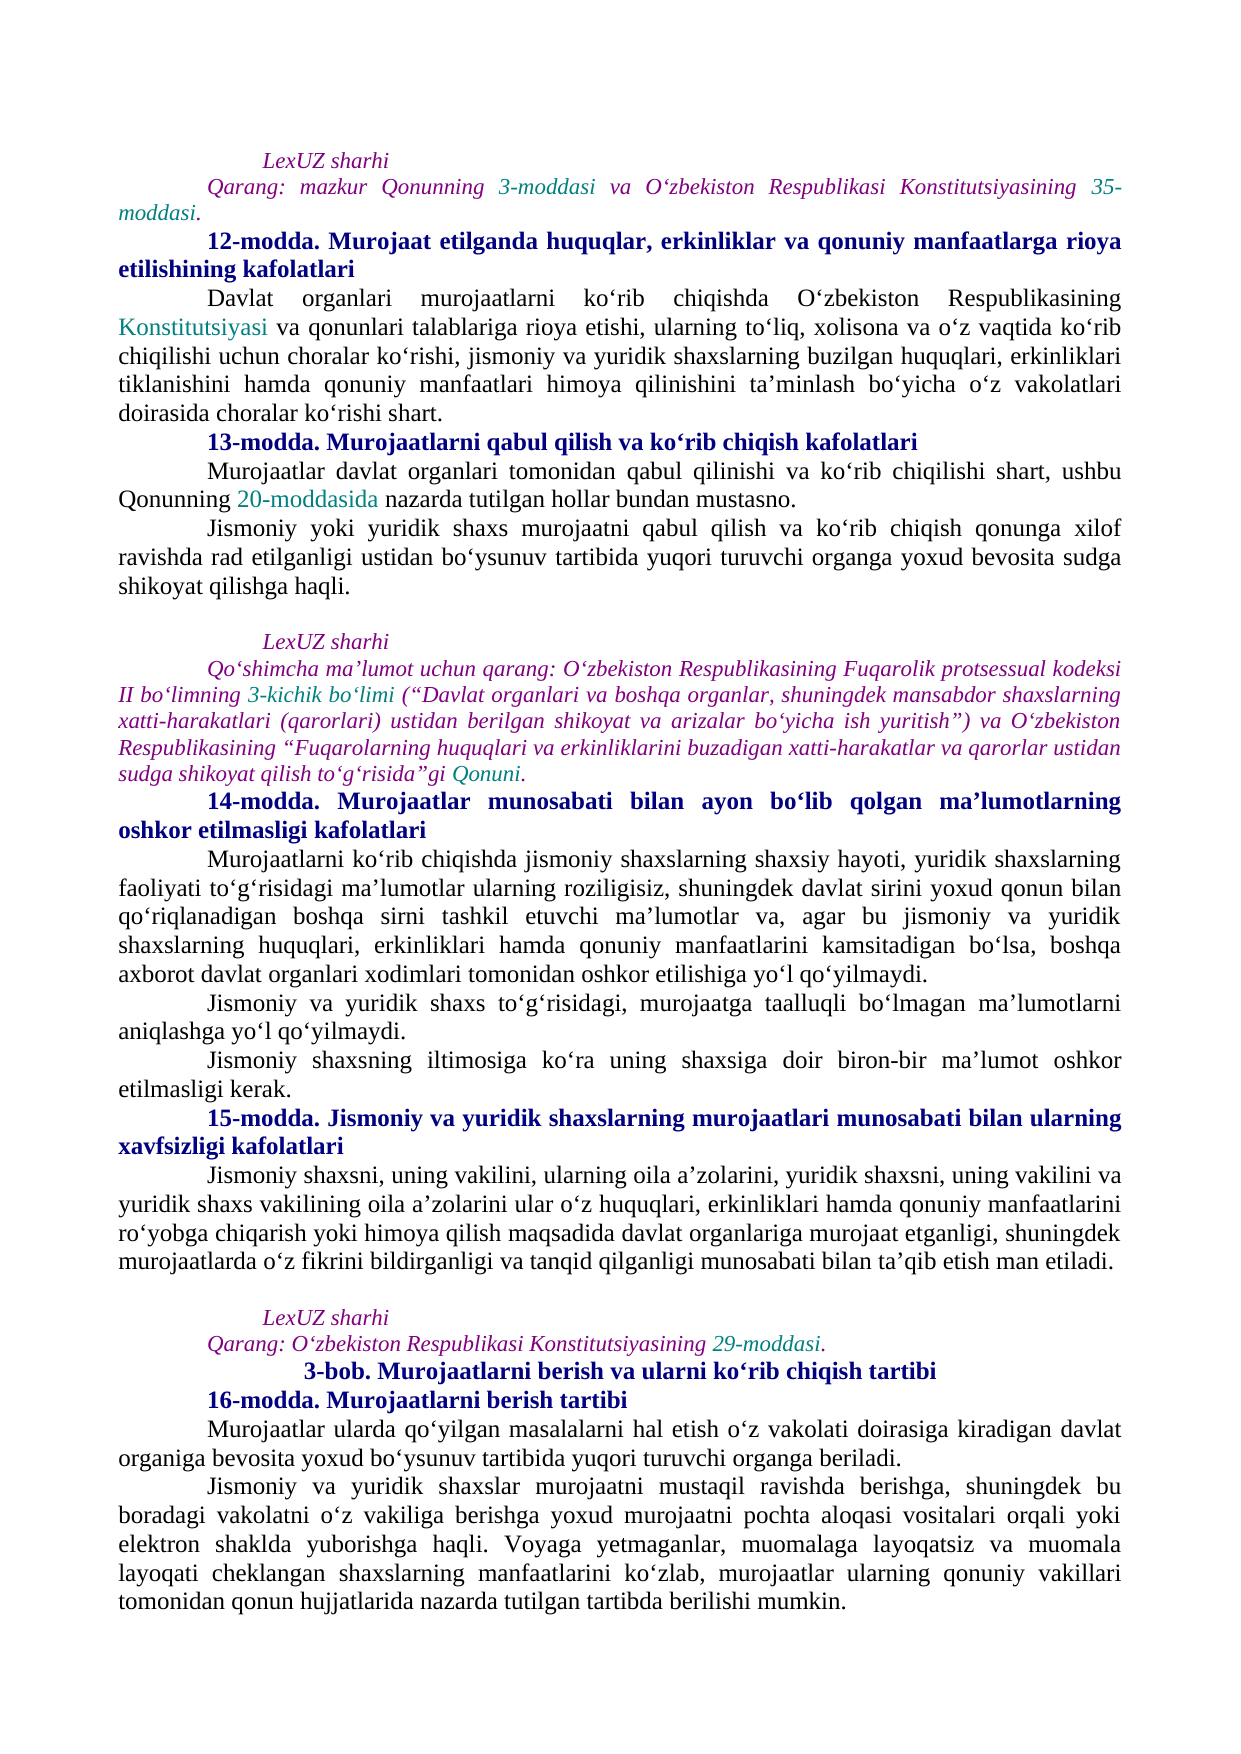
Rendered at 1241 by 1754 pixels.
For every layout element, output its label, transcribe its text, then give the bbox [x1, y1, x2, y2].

text 13-modda. Murojaatlarni qabul qilish va ko‘rib chiqish kafolatlari [118, 427, 1122, 456]
text LexUZ sharhi [118, 599, 1122, 654]
text 3-bob. Murojaatlarni berish va ularni ko‘rib chiqish tartibi [118, 1356, 1122, 1385]
text Jismoniy va yuridik shaxslar murojaatni mustaqil ravishda berishga, shuningdek bu boradagi vakolatni o‘z vakiliga berishga yoxud murojaatni pochta aloqasi vositalari orqali yoki elektron shaklda yuborishga haqli. Voyaga yetmaganlar, muomalaga layoqatsiz va muomala layoqati cheklangan shaxslarning manfaatlarini ko‘zlab, murojaatlar ularning qonuniy vakillari tomonidan qonun hujjatlarida nazarda tutilgan tartibda berilishi mumkin. [118, 1471, 1122, 1615]
text Qarang: O‘zbekiston Respublikasi Konstitutsiyasining 29-moddasi. [118, 1330, 1122, 1356]
text Murojaatlar davlat organlari tomonidan qabul qilinishi va ko‘rib chiqilishi shart, ushbu Qonunning 20-moddasida nazarda tutilgan hollar bundan mustasno. [118, 456, 1122, 513]
text 12-modda. Murojaat etilganda huquqlar, erkinliklar va qonuniy manfaatlarga rioya etilishining kafolatlari [118, 226, 1122, 283]
text Jismoniy yoki yuridik shaxs murojaatni qabul qilish va ko‘rib chiqish qonunga xilof ravishda rad etilganligi ustidan bo‘ysunuv tartibida yuqori turuvchi organga yoxud bevosita sudga shikoyat qilishga haqli. [118, 513, 1122, 599]
text LexUZ sharhi [118, 118, 1122, 173]
text LexUZ sharhi [118, 1275, 1122, 1330]
text Davlat organlari murojaatlarni ko‘rib chiqishda O‘zbekiston Respublikasining Konstitutsiyasi va qonunlari talablariga rioya etishi, ularning to‘liq, xolisona va o‘z vaqtida ko‘rib chiqilishi uchun choralar ko‘rishi, jismoniy va yuridik shaxslarning buzilgan huquqlari, erkinliklari tiklanishini hamda qonuniy manfaatlari himoya qilinishini ta’minlash bo‘yicha o‘z vakolatlari doirasida choralar ko‘rishi shart. [118, 283, 1122, 427]
text 16-modda. Murojaatlarni berish tartibi [118, 1385, 1122, 1414]
text Qo‘shimcha ma’lumot uchun qarang: O‘zbekiston Respublikasining Fuqarolik protsessual kodeksi II bo‘limning 3-kichik bo‘limi (“Davlat organlari va boshqa organlar, shuningdek mansabdor shaxslarning xatti-harakatlari (qarorlari) ustidan berilgan shikoyat va arizalar bo‘yicha ish yuritish”) va O‘zbekiston Respublikasining “Fuqarolarning huquqlari va erkinliklarini buzadigan xatti-harakatlar va qarorlar ustidan sudga shikoyat qilish to‘g‘risida”gi Qonuni. [118, 654, 1122, 786]
text Jismoniy shaxsni, uning vakilini, ularning oila a’zolarini, yuridik shaxsni, uning vakilini va yuridik shaxs vakilining oila a’zolarini ular o‘z huquqlari, erkinliklari hamda qonuniy manfaatlarini ro‘yobga chiqarish yoki himoya qilish maqsadida davlat organlariga murojaat etganligi, shuningdek murojaatlarda o‘z fikrini bildirganligi va tanqid qilganligi munosabati bilan ta’qib etish man etiladi. [118, 1160, 1122, 1275]
text Qarang: mazkur Qonunning 3-moddasi va O‘zbekiston Respublikasi Konstitutsiyasining 35-moddasi. [118, 173, 1122, 226]
text Murojaatlar ularda qo‘yilgan masalalarni hal etish o‘z vakolati doirasiga kiradigan davlat organiga bevosita yoxud bo‘ysunuv tartibida yuqori turuvchi organga beriladi. [118, 1414, 1122, 1471]
text Jismoniy shaxsning iltimosiga ko‘ra uning shaxsiga doir biron-bir ma’lumot oshkor etilmasligi kerak. [118, 1045, 1122, 1103]
text Jismoniy va yuridik shaxs to‘g‘risidagi, murojaatga taalluqli bo‘lmagan ma’lumotlarni aniqlashga yo‘l qo‘yilmaydi. [118, 988, 1122, 1045]
text 15-modda. Jismoniy va yuridik shaxslarning murojaatlari munosabati bilan ularning xavfsizligi kafolatlari [118, 1103, 1122, 1160]
text Murojaatlarni ko‘rib chiqishda jismoniy shaxslarning shaxsiy hayoti, yuridik shaxslarning faoliyati to‘g‘risidagi ma’lumotlar ularning roziligisiz, shuningdek davlat sirini yoxud qonun bilan qo‘riqlanadigan boshqa sirni tashkil etuvchi ma’lumotlar va, agar bu jismoniy va yuridik shaxslarning huquqlari, erkinliklari hamda qonuniy manfaatlarini kamsitadigan bo‘lsa, boshqa axborot davlat organlari xodimlari tomonidan oshkor etilishiga yo‘l qo‘yilmaydi. [118, 844, 1122, 988]
text 14-modda. Murojaatlar munosabati bilan ayon bo‘lib qolgan ma’lumotlarning oshkor etilmasligi kafolatlari [118, 786, 1122, 844]
